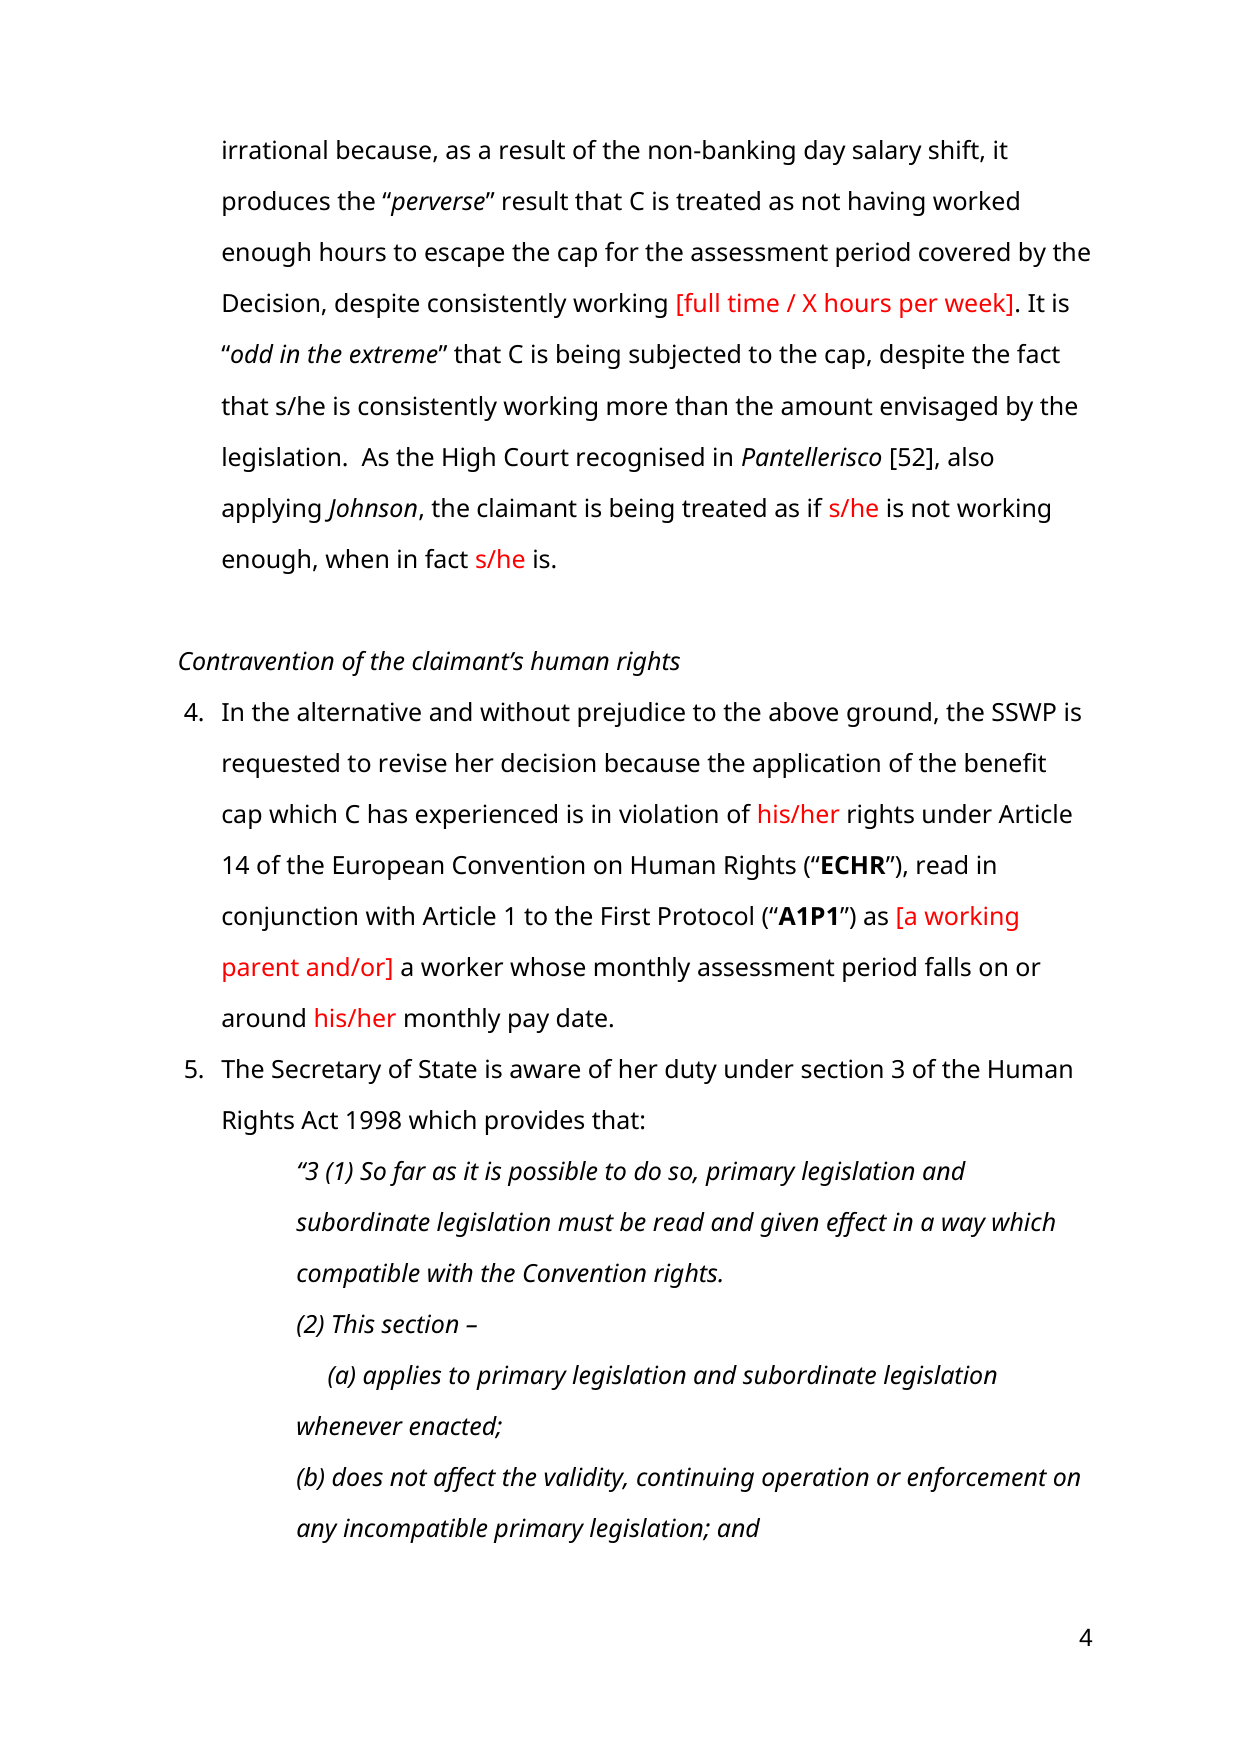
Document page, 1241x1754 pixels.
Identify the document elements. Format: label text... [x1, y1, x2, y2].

text (a) applies to primary legislation and subordinate legislation whenever enacted; [296, 1358, 1093, 1443]
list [183, 133, 1093, 575]
text (b) does not affect the validity, continuing operation or enforcement on any incompatible primary legislation; and [296, 1460, 1093, 1545]
text Contravention of the claimant’s human rights [177, 643, 1093, 677]
text (2) This section – [296, 1307, 1093, 1341]
list In the alternative and without prejudice to the above ground, the SSWP is requested to revise her decision because the application of the benefit cap which C has experienced is in violation of his/her rights under Article 14 of the European Convention on Human Rights (“ECHR”), read in conjunction with Article 1 to the First Protocol (“A1P1”) as [a working parent and/or] a worker whose monthly assessment period falls on or around his/her monthly pay date. [183, 694, 1093, 1035]
list The Secretary of State is aware of her duty under section 3 of the Human Rights Act 1998 which provides that: [183, 1052, 1093, 1137]
text “3 (1) So far as it is possible to do so, primary legislation and subordinate legislation must be read and given effect in a way which compatible with the Convention rights. [296, 1154, 1093, 1290]
